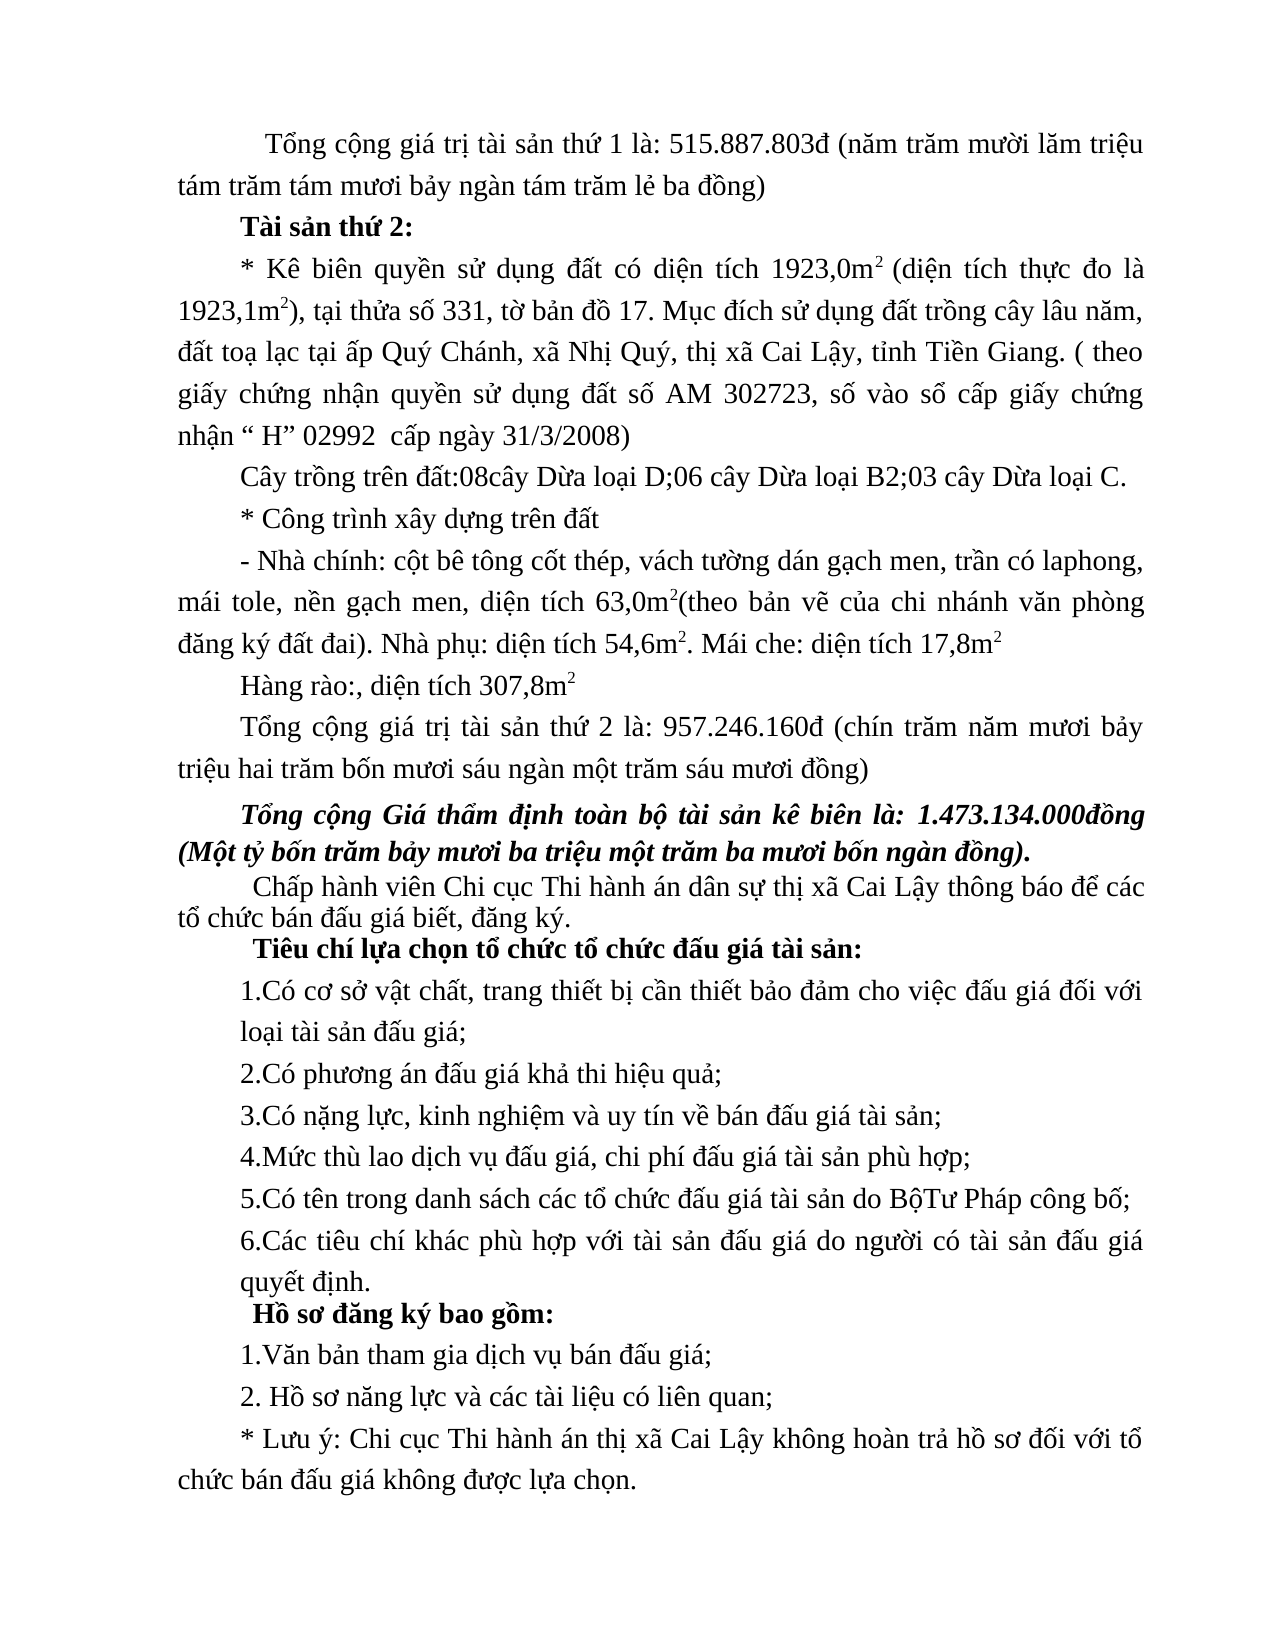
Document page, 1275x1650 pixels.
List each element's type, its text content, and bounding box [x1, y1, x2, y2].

text 1.Có cơ sở vật chất, trang thiết bị cần thiết bảo đảm cho việc đấu giá đối với loại tài sản đấu giá; [240, 965, 1145, 1048]
text Tổng cộng Giá thẩm định toàn bộ tài sản kê biên là: 1.473.134.000đồng (Một tỷ bốn trăm bảy mươi ba triệu một trăm ba mươi bốn ngàn đồng). [177, 797, 1145, 868]
text - Nhà chính: cột bê tông cốt thép, vách tường dán gạch men, trần có laphong, mái tole, nền gạch men, diện tích 63,0m2(theo bản vẽ của chi nhánh văn phòng đăng ký đất đai). Nhà phụ: diện tích 54,6m2. Mái che: diện tích 17,8m2 [177, 535, 1145, 660]
text * Kê biên quyền sử dụng đất có diện tích 1923,0m2 (diện tích thực đo là 1923,1m2), tại thửa số 331, tờ bản đồ 17. Mục đích sử dụng đất trồng cây lâu năm, đất toạ lạc tại ấp Quý Chánh, xã Nhị Quý, thị xã Cai Lậy, tỉnh Tiền Giang. ( theo giấy chứng nhận quyền sử dụng đất số AM 302723, số vào sổ cấp giấy chứng nhận “ H” 02992 cấp ngày 31/3/2008) [177, 243, 1145, 451]
text 3.Có nặng lực, kinh nghiệm và uy tín về bán đấu giá tài sản; [240, 1090, 1145, 1131]
text 6.Các tiêu chí khác phù hợp với tài sản đấu giá do người có tài sản đấu giá quyết định. [240, 1215, 1145, 1298]
text 5.Có tên trong danh sách các tổ chức đấu giá tài sản do BộTư Pháp công bố; [240, 1173, 1145, 1215]
text Hàng rào:, diện tích 307,8m2 [177, 660, 1145, 701]
text 1.Văn bản tham gia dịch vụ bán đấu giá; [177, 1329, 1145, 1371]
text * Công trình xây dựng trên đất [177, 493, 1145, 535]
text Tổng cộng giá trị tài sản thứ 2 là: 957.246.160đ (chín trăm năm mươi bảy triệu hai trăm bốn mươi sáu ngàn một trăm sáu mươi đồng) [177, 701, 1145, 785]
text Tổng cộng giá trị tài sản thứ 1 là: 515.887.803đ (năm trăm mười lăm triệu tám trăm tám mươi bảy ngàn tám trăm lẻ ba đồng) [177, 118, 1145, 201]
text 2. Hồ sơ năng lực và các tài liệu có liên quan; [177, 1371, 1145, 1413]
text Cây trồng trên đất:08cây Dừa loại D;06 cây Dừa loại B2;03 cây Dừa loại C. [177, 451, 1145, 493]
text Chấp hành viên Chi cục Thi hành án dân sự thị xã Cai Lậy thông báo để các tổ chức bán đấu giá biết, đăng ký. [177, 871, 1145, 933]
text 2.Có phương án đấu giá khả thi hiệu quả; [240, 1048, 1145, 1090]
text Hồ sơ đăng ký bao gồm: [177, 1298, 1145, 1329]
text * Lưu ý: Chi cục Thi hành án thị xã Cai Lậy không hoàn trả hồ sơ đối với tổ chức bán đấu giá không được lựa chọn. [177, 1413, 1145, 1496]
text 4.Mức thù lao dịch vụ đấu giá, chi phí đấu giá tài sản phù hợp; [240, 1131, 1145, 1173]
text Tiêu chí lựa chọn tổ chức tổ chức đấu giá tài sản: [177, 933, 1145, 965]
text Tài sản thứ 2: [177, 201, 1145, 243]
